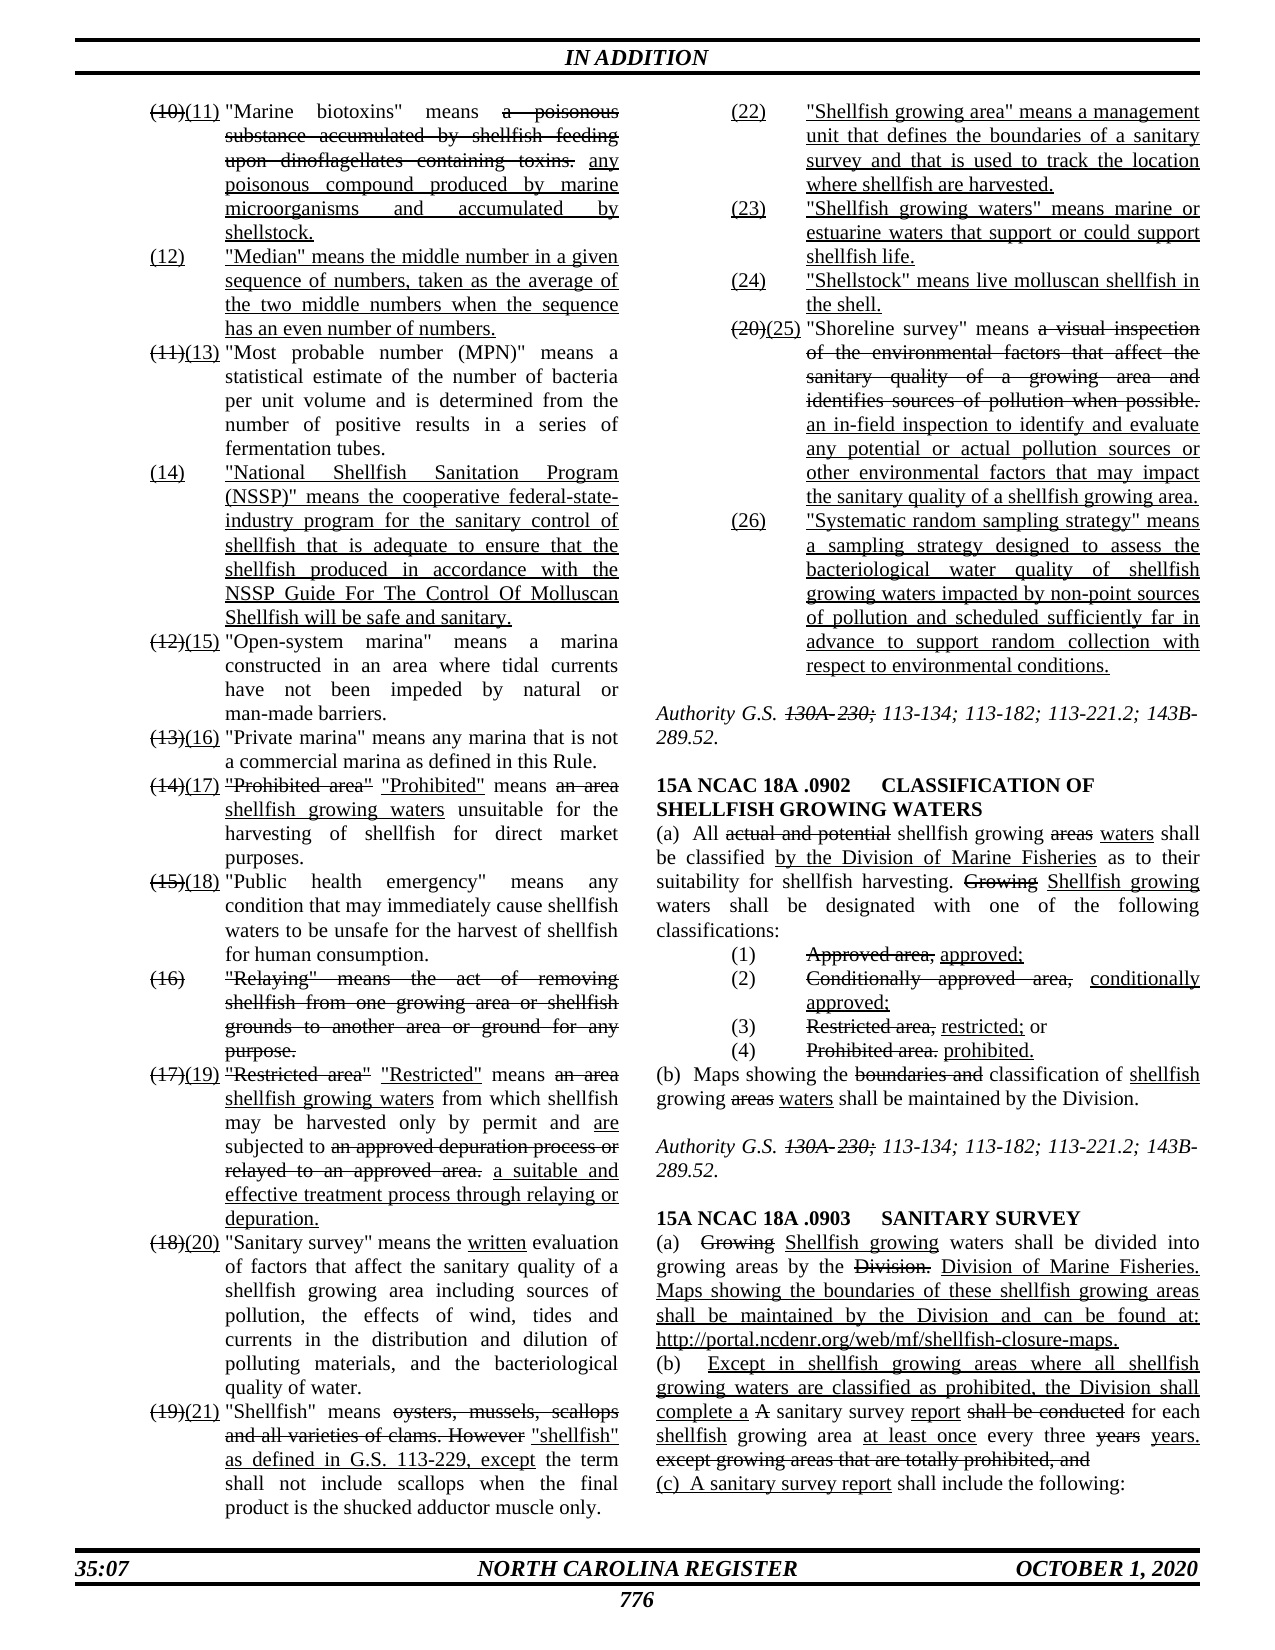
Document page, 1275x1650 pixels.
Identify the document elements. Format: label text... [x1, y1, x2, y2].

text (24) "Shellstock" means live molluscan shellfish in the shell. [731, 268, 1200, 316]
text (11)(13) "Most probable number (MPN)" means a statistical estimate of the number of bacteria per unit volume and is determined from the number of positive results in a series of fermentation tubes. [150, 340, 619, 460]
text (22) "Shellfish growing area" means a management unit that defines the boundaries of a sanitary survey and that is used to track the location where shellfish are harvested. [731, 99, 1200, 196]
text (14)(17) "Prohibited area" "Prohibited" means an area shellfish growing waters unsuitable for the harvesting of shellfish for direct market purposes. [150, 773, 619, 869]
text (b) Except in shellfish growing areas where all shellfish growing waters are classified as prohibited, the Division shall complete a A sanitary survey report shall be conducted for each shellfish growing area at least once every three years years. except growing areas that are totally prohibited, and [656, 1351, 1200, 1395]
text (4) Prohibited area. prohibited. [731, 1038, 1200, 1062]
text (c) A sanitary survey report shall include the following: [656, 1471, 1200, 1495]
text Authority G.S. 130A-230; 113-134; 113-182; 113-221.2; 143B-289.52. [656, 701, 1200, 749]
text (12) "Median" means the middle number in a given sequence of numbers, taken as the average of the two middle numbers when the sequence has an even number of numbers. [150, 244, 619, 340]
text (2) Conditionally approved area, conditionally approved; [731, 966, 1200, 1014]
text Authority G.S. 130A-230; 113-134; 113-182; 113-221.2; 143B-289.52. [656, 1134, 1200, 1182]
text (14) "National Shellfish Sanitation Program (NSSP)" means the cooperative federal-state-industry program for the sanitary control of shellfish that is adequate to ensure that the shellfish produced in accordance with the NSSP Guide For The Control Of Molluscan Shellfish will be safe and sanitary. [150, 460, 619, 629]
text (16) "Relaying" means the act of removing shellfish from one growing area or shellfish grounds to another area or ground for any purpose. [150, 966, 619, 1062]
text 15A NCAC 18A .0903 SANITARY SURVEY [656, 1206, 1200, 1230]
text (b) Maps showing the boundaries and classification of shellfish growing areas waters shall be maintained by the Division. [656, 1062, 1200, 1110]
text (a) Growing Shellfish growing waters shall be divided into growing areas by the Division. Division of Marine Fisheries. Maps showing the boundaries of these shellfish growing areas shall be maintained by the Division and can be found at: http://portal.ncdenr.org/web/mf/shellfish-closure-maps. [656, 1230, 1200, 1299]
text (1) Approved area, approved; [731, 942, 1200, 966]
text (12)(15) "Open-system marina" means a marina constructed in an area where tidal currents have not been impeded by natural or man-made barriers. [150, 629, 619, 725]
text (20)(25) "Shoreline survey" means a visual inspection of the environmental factors that affect the sanitary quality of a growing area and identifies sources of pollution when possible. an in-field inspection to identify and evaluate any potential or actual pollution sources or other environmental factors that may impact the sanitary quality of a shellfish growing area. [731, 316, 1200, 508]
text 15A NCAC 18A .0902 CLASSIFICATION OF SHELLFISH GROWING WATERS [656, 773, 1200, 821]
text (18)(20) "Sanitary survey" means the written evaluation of factors that affect the sanitary quality of a shellfish growing area including sources of pollution, the effects of wind, tides and currents in the distribution and dilution of polluting materials, and the bacteriological quality of water. [150, 1230, 619, 1399]
text (10)(11) "Marine biotoxins" means a poisonous substance accumulated by shellfish feeding upon dinoflagellates containing toxins. any poisonous compound produced by marine microorganisms and accumulated by shellstock. [150, 99, 619, 244]
text (b) Except in shellfish growing areas where all shellfish growing waters are classified as prohibited, the Division shall complete a A sanitary survey report shall be conducted for each shellfish growing area at least once every three years years. except growing areas that are totally prohibited, and [656, 1397, 1200, 1471]
text (3) Restricted area, restricted; or [731, 1014, 1200, 1038]
text (17)(19) "Restricted area" "Restricted" means an area shellfish growing waters from which shellfish may be harvested only by permit and are subjected to an approved depuration process or relayed to an approved area. a suitable and effective treatment process through relaying or depuration. [150, 1062, 619, 1230]
text (19)(21) "Shellfish" means oysters, mussels, scallops and all varieties of clams. However "shellfish" as defined in G.S. 113-229, except the term shall not include scallops when the final product is the shucked adductor muscle only. [150, 1399, 619, 1519]
text (15)(18) "Public health emergency" means any condition that may immediately cause shellfish waters to be unsafe for the harvest of shellfish for human consumption. [150, 869, 619, 966]
text (23) "Shellfish growing waters" means marine or estuarine waters that support or could support shellfish life. [731, 196, 1200, 268]
text (26) "Systematic random sampling strategy" means a sampling strategy designed to assess the bacteriological water quality of shellfish growing waters impacted by non-point sources of pollution and scheduled sufficiently far in advance to support random collection with respect to environmental conditions. [731, 508, 1200, 677]
text (13)(16) "Private marina" means any marina that is not a commercial marina as defined in this Rule. [150, 725, 619, 773]
text (a) All actual and potential shellfish growing areas waters shall be classified by the Division of Marine Fisheries as to their suitability for shellfish harvesting. Growing Shellfish growing waters shall be designated with one of the following classifications: [656, 821, 1200, 942]
